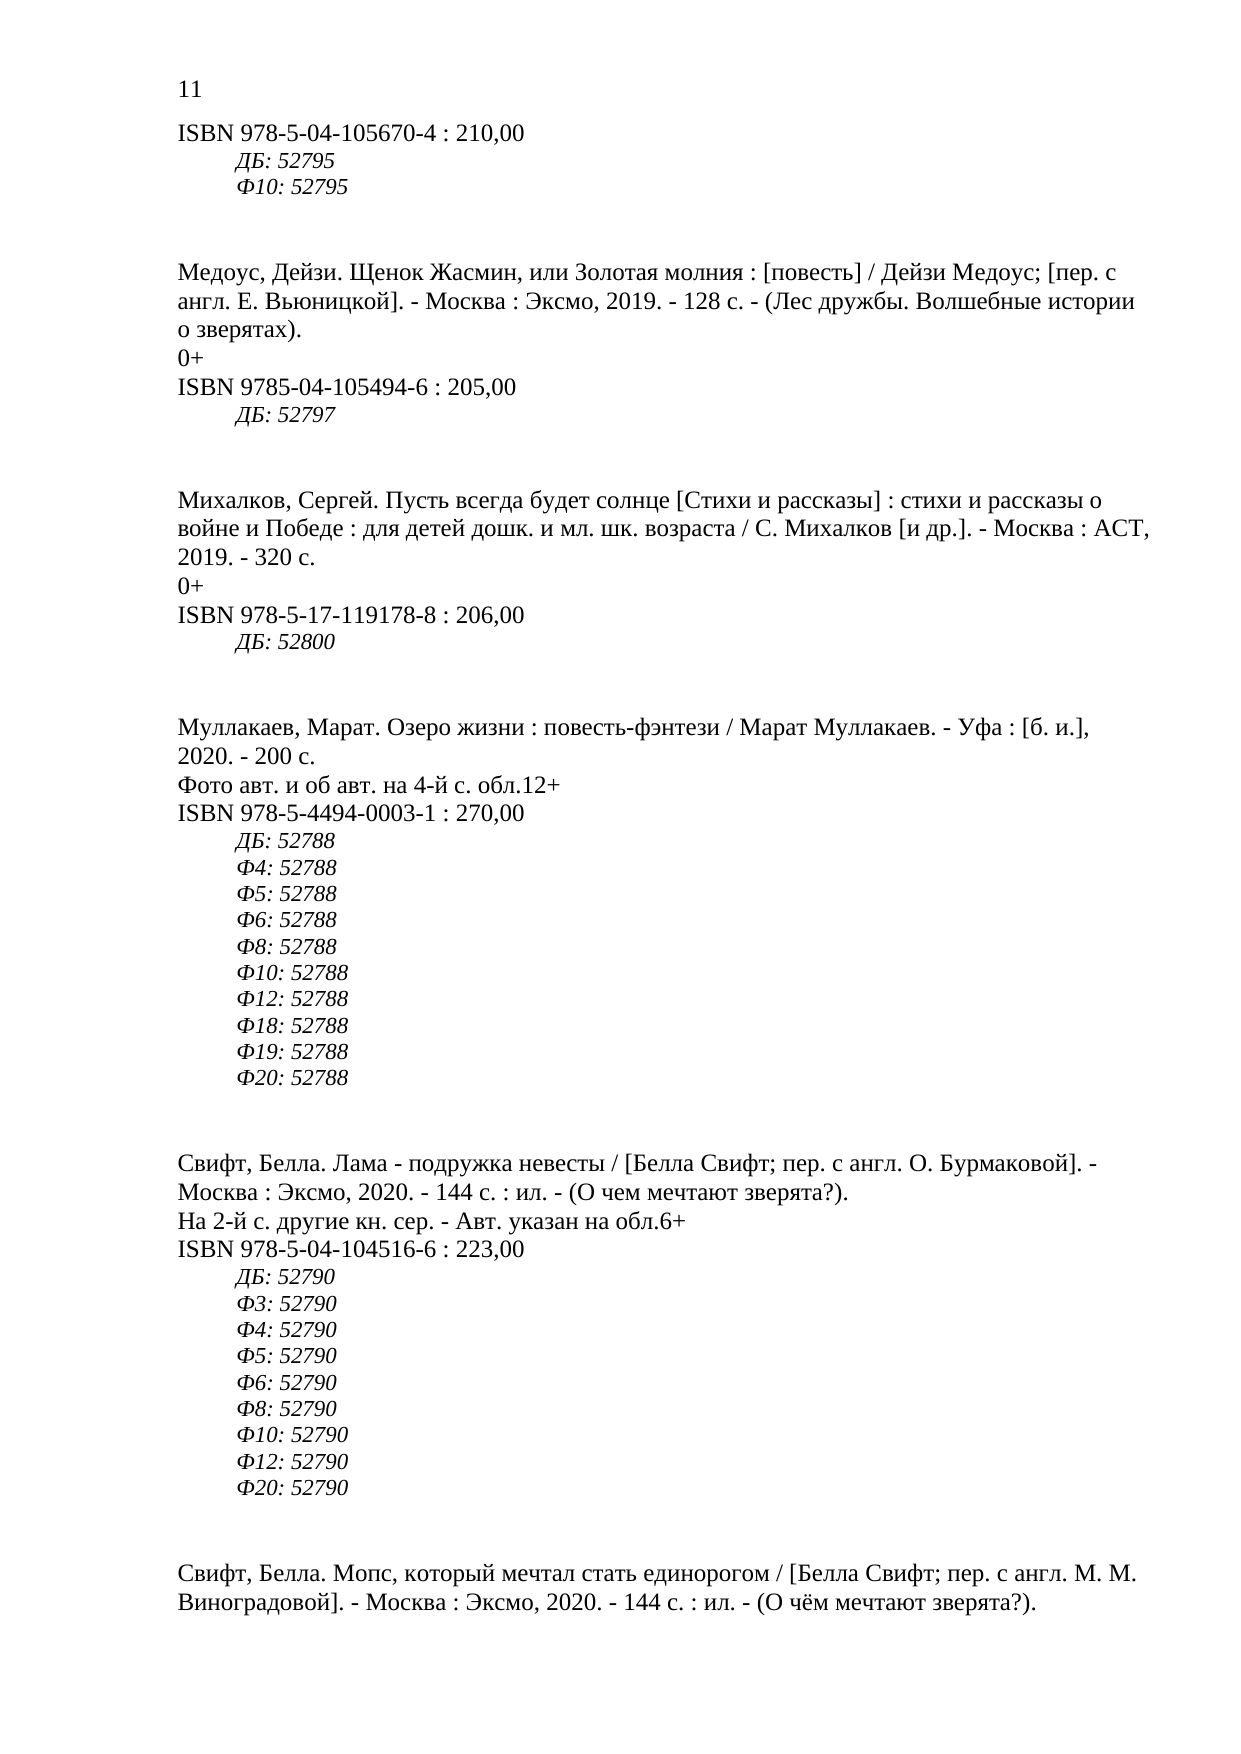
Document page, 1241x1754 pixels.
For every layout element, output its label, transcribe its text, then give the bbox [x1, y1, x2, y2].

text Ф6: 52790 [177, 1369, 1152, 1395]
text Ф20: 52788 [177, 1064, 1152, 1091]
text Свифт, Белла. Мопс, который мечтал стать единорогом / [Белла Свифт; пер. c англ. М. М. Виноградовой]. - Москва : Эксмо, 2020. - 144 с. : ил. - (О чём мечтают зверята?). [177, 1558, 1152, 1616]
text Ф10: 52788 [177, 959, 1152, 985]
text Ф4: 52788 [177, 854, 1152, 880]
text 0+ [177, 571, 1152, 600]
text Ф5: 52788 [177, 880, 1152, 906]
text ДБ: 52788 [177, 827, 1152, 854]
text Ф10: 52795 [177, 173, 1152, 199]
text ДБ: 52795 [177, 147, 1152, 173]
text Ф8: 52790 [177, 1395, 1152, 1421]
text 0+ [177, 343, 1152, 372]
text ДБ: 52790 [177, 1263, 1152, 1290]
text Муллакаев, Марат. Озеро жизни : повесть-фэнтези / Марат Муллакаев. - Уфа : [б. и.], 2020. - 200 с. [177, 712, 1152, 770]
text Ф12: 52788 [177, 985, 1152, 1012]
text Фото авт. и об авт. на 4-й с. обл.12+ [177, 770, 1152, 798]
text Ф3: 52790 [177, 1290, 1152, 1316]
text Ф19: 52788 [177, 1038, 1152, 1064]
text Ф12: 52790 [177, 1448, 1152, 1474]
text Ф5: 52790 [177, 1342, 1152, 1369]
text Михалков, Сергей. Пусть всегда будет солнце [Стихи и рассказы] : стихи и рассказы о войне и Победе : для детей дошк. и мл. шк. возраста / С. Михалков [и др.]. - Москва : АСТ, 2019. - 320 с. [177, 485, 1152, 571]
text Ф18: 52788 [177, 1012, 1152, 1038]
text ISBN 9785-04-105494-6 : 205,00 [177, 372, 1152, 401]
text ISBN 978-5-04-104516-6 : 223,00 [177, 1234, 1152, 1263]
text Ф6: 52788 [177, 906, 1152, 933]
text Ф8: 52788 [177, 933, 1152, 959]
text Медоус, Дейзи. Щенок Жасмин, или Золотая молния : [повесть] / Дейзи Медоус; [пер. с англ. Е. Вьюницкой]. - Москва : Эксмо, 2019. - 128 c. - (Лес дружбы. Волшебные истории о зверятах). [177, 257, 1152, 343]
text ДБ: 52797 [177, 401, 1152, 427]
text Ф20: 52790 [177, 1474, 1152, 1501]
text Ф10: 52790 [177, 1421, 1152, 1448]
text Ф4: 52790 [177, 1316, 1152, 1342]
text Свифт, Белла. Лама - подружка невесты / [Белла Свифт; пер. с англ. О. Бурмаковой]. - Москва : Эксмо, 2020. - 144 с. : ил. - (О чем мечтают зверята?). [177, 1148, 1152, 1206]
text На 2-й с. другие кн. сер. - Авт. указан на обл.6+ [177, 1206, 1152, 1234]
text ISBN 978-5-17-119178-8 : 206,00 [177, 600, 1152, 628]
text ДБ: 52800 [177, 628, 1152, 655]
text ISBN 978-5-4494-0003-1 : 270,00 [177, 798, 1152, 827]
text ISBN 978-5-04-105670-4 : 210,00 [177, 118, 1152, 147]
